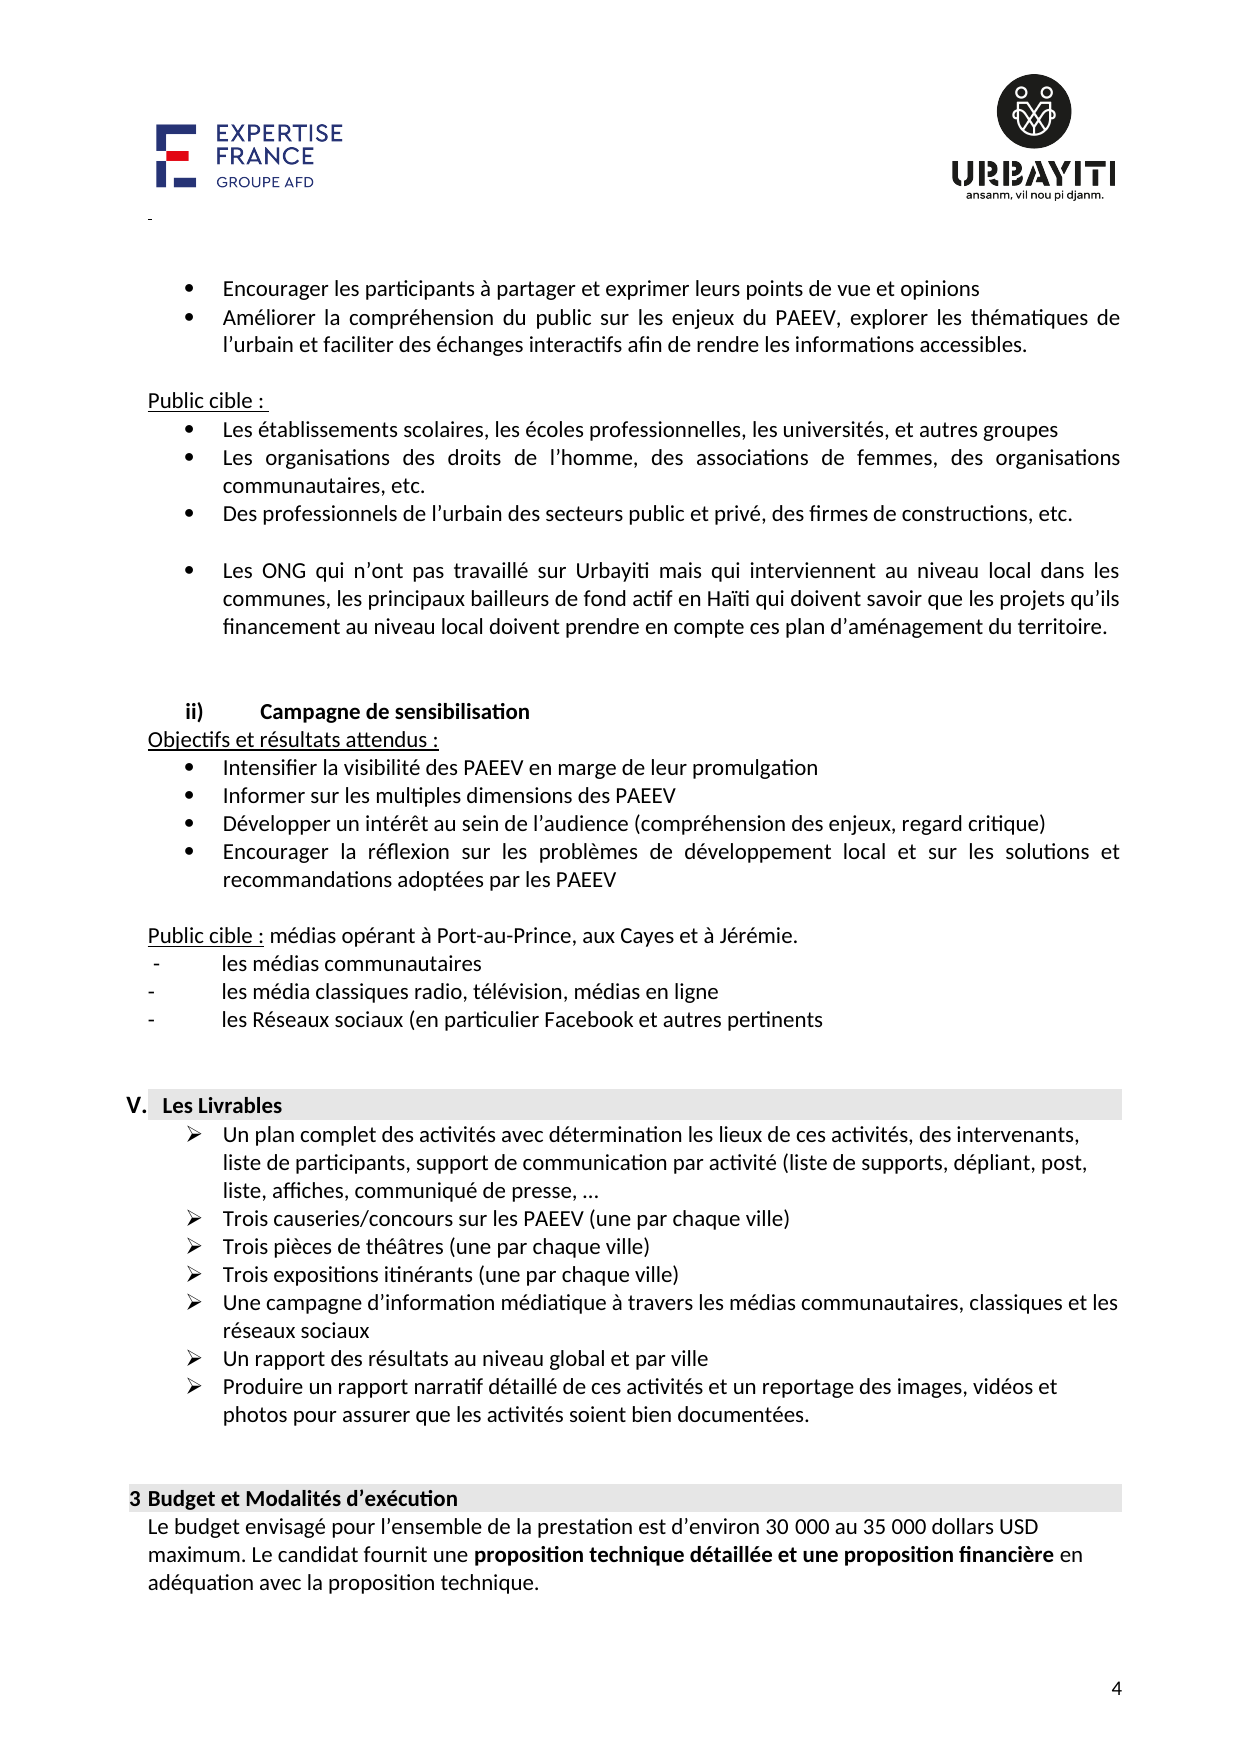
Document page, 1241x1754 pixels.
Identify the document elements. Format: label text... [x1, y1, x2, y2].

picture [147, 114, 351, 199]
text Public cible : [148, 387, 1122, 415]
list Trois pièces de théâtres (une par chaque ville) [185, 1232, 1122, 1260]
text Objectifs et résultats attendus : [148, 725, 1122, 753]
list Campagne de sensibilisation [185, 697, 1122, 725]
text - les médias communautaires [148, 949, 1122, 977]
list Encourager la réflexion sur les problèmes de développement local et sur les solutions et recommandations adoptées par les PAEEV [185, 837, 1122, 893]
picture [952, 74, 1115, 201]
list Encourager les participants à partager et exprimer leurs points de vue et opinions [185, 274, 1122, 303]
list Les ONG qui n’ont pas travaillé sur Urbayiti mais qui interviennent au niveau local dans les communes, les principaux bailleurs de fond actif en Haïti qui doivent savoir que les projets qu’ils financement au niveau local doivent prendre en compte ces plan d’aménagement du territoire. [185, 556, 1122, 640]
list Les établissements scolaires, les écoles professionnelles, les universités, et autres groupes [185, 415, 1122, 443]
list Trois causeries/concours sur les PAEEV (une par chaque ville) [185, 1204, 1122, 1232]
text - les média classiques radio, télévision, médias en ligne [148, 977, 1122, 1005]
list Améliorer la compréhension du public sur les enjeux du PAEEV, explorer les thématiques de l’urbain et faciliter des échanges interactifs afin de rendre les informations accessibles. [185, 303, 1122, 359]
list Produire un rapport narratif détaillé de ces activités et un reportage des images, vidéos et photos pour assurer que les activités soient bien documentées. [185, 1372, 1122, 1428]
list Les organisations des droits de l’homme, des associations de femmes, des organisations communautaires, etc. [185, 443, 1122, 499]
text - les Réseaux sociaux (en particulier Facebook et autres pertinents [148, 1005, 1122, 1033]
list Un plan complet des activités avec détermination les lieux de ces activités, des intervenants, liste de participants, support de communication par activité (liste de supports, dépliant, post, liste, affiches, communiqué de presse, … [185, 1120, 1122, 1204]
list Informer sur les multiples dimensions des PAEEV [185, 781, 1122, 809]
list Trois expositions itinérants (une par chaque ville) [185, 1260, 1122, 1288]
list Les Livrables [148, 1089, 1122, 1120]
list Intensifier la visibilité des PAEEV en marge de leur promulgation [185, 753, 1122, 781]
text Le budget envisagé pour l’ensemble de la prestation est d’environ 30 000 au 35 000 dollars USD maximum. Le candidat fournit une proposition technique détaillée et une proposition financière en adéquation avec la proposition technique. [148, 1512, 1122, 1596]
list Développer un intérêt au sein de l’audience (compréhension des enjeux, regard critique) [185, 809, 1122, 837]
list Une campagne d’information médiatique à travers les médias communautaires, classiques et les réseaux sociaux [185, 1288, 1122, 1344]
list Un rapport des résultats au niveau global et par ville [185, 1344, 1122, 1372]
text Public cible : médias opérant à Port-au-Prince, aux Cayes et à Jérémie. [148, 921, 1122, 949]
list Budget et Modalités d’exécution [129, 1484, 1122, 1512]
list Des professionnels de l’urbain des secteurs public et privé, des firmes de constructions, etc. [185, 499, 1122, 527]
